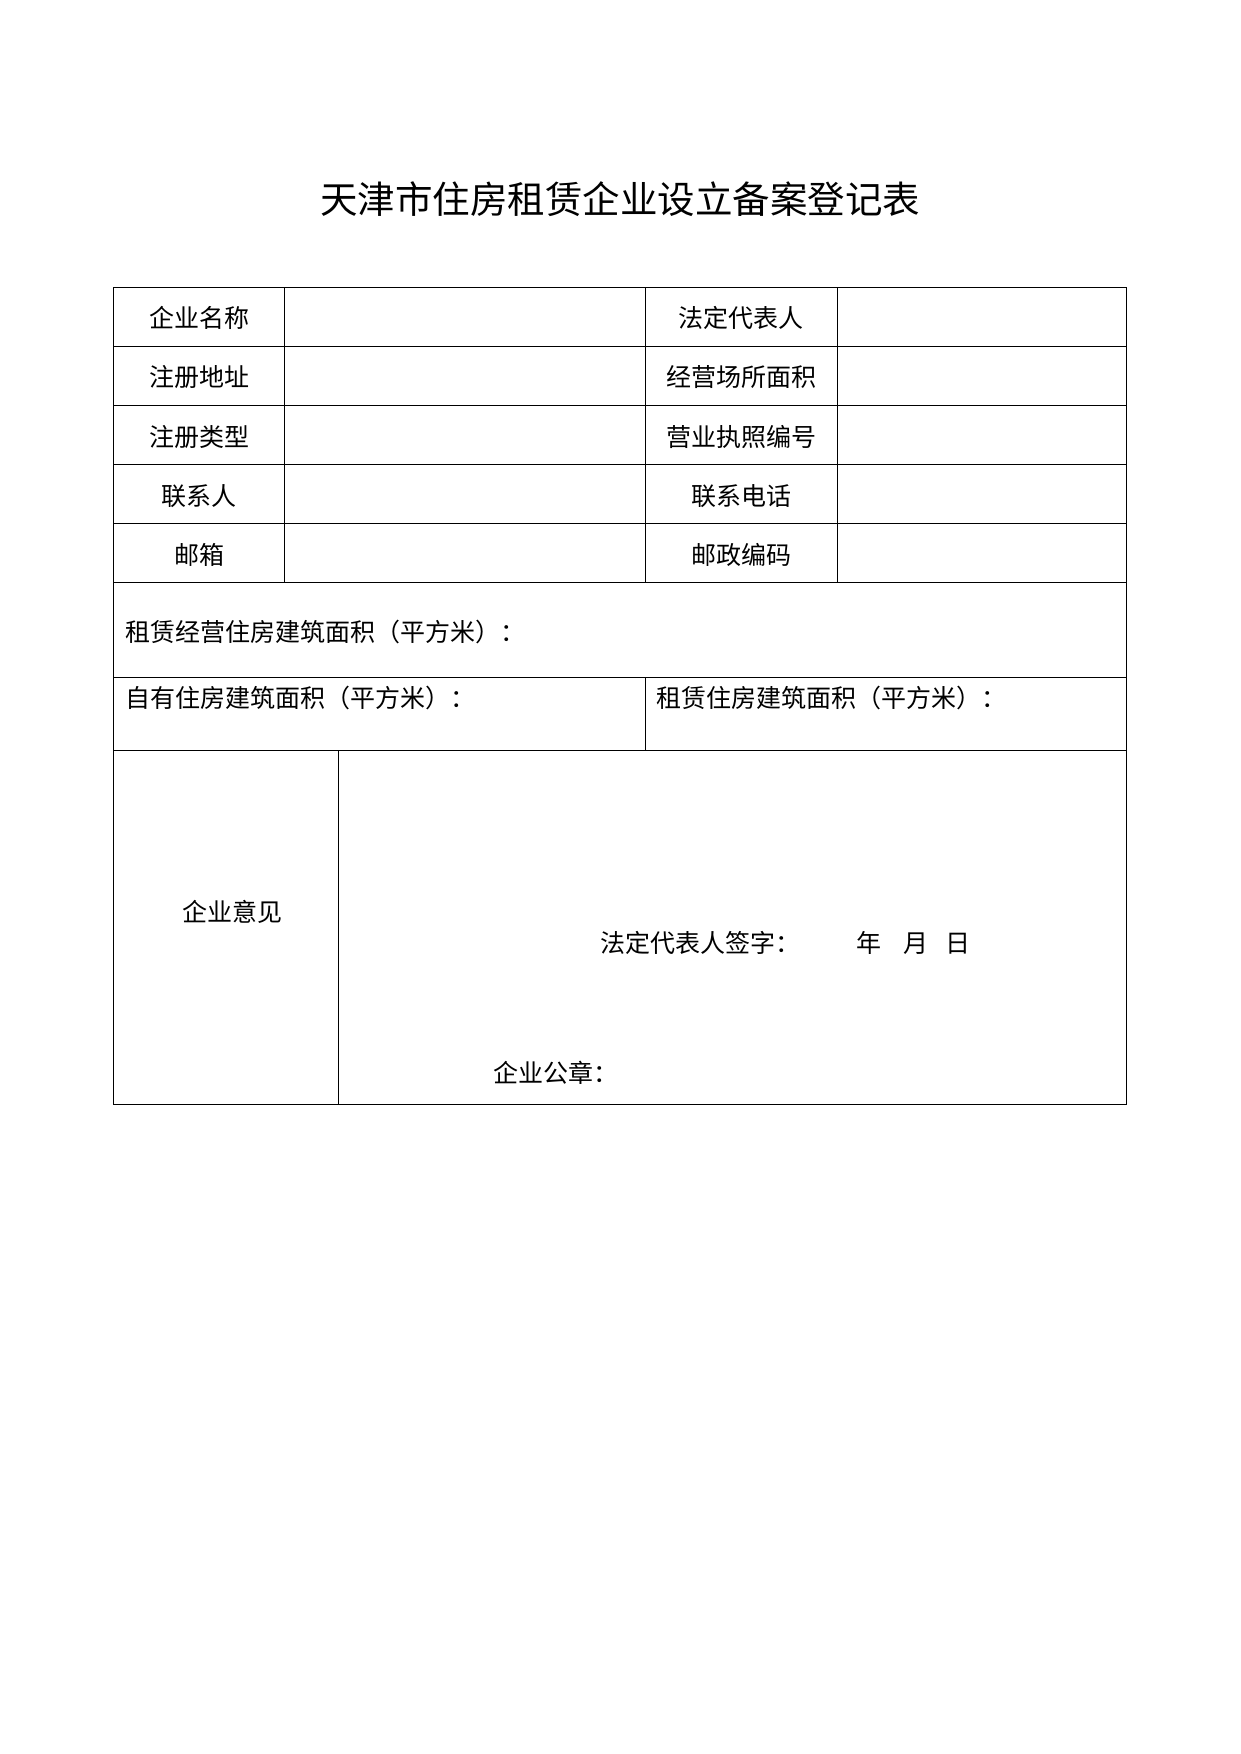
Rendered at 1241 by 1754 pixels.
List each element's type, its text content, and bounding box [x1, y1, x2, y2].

text 天津市住房租赁企业设立备案登记表 [187, 162, 1053, 224]
table_header 企业名称 [114, 288, 284, 346]
table_cell 邮箱 [114, 524, 284, 582]
table_cell 邮政编码 [646, 524, 837, 582]
table_cell 营业执照编号 [646, 406, 837, 464]
table_header 法定代表人 [646, 288, 837, 346]
table_cell [285, 347, 645, 405]
table_cell [838, 524, 1126, 582]
table_cell [838, 347, 1126, 405]
table_cell [285, 524, 645, 582]
table_cell 租赁住房建筑面积（平方米）： [646, 678, 1126, 750]
table_cell 法定代表人签字： 年 月 日 企业公章： [339, 751, 1126, 1104]
table_cell 租赁经营住房建筑面积（平方米）： [114, 583, 1126, 677]
table_header [285, 288, 645, 346]
table_cell 联系人 [114, 465, 284, 523]
table_cell 经营场所面积 [646, 347, 837, 405]
table_cell [285, 465, 645, 523]
table_cell 企业意见 [114, 751, 338, 1104]
table_header [838, 288, 1126, 346]
table_cell [838, 465, 1126, 523]
table_cell [838, 406, 1126, 464]
table_cell 联系电话 [646, 465, 837, 523]
table_cell 注册地址 [114, 347, 284, 405]
table_cell [285, 406, 645, 464]
table_cell 自有住房建筑面积（平方米）： [114, 678, 645, 750]
table_cell 注册类型 [114, 406, 284, 464]
